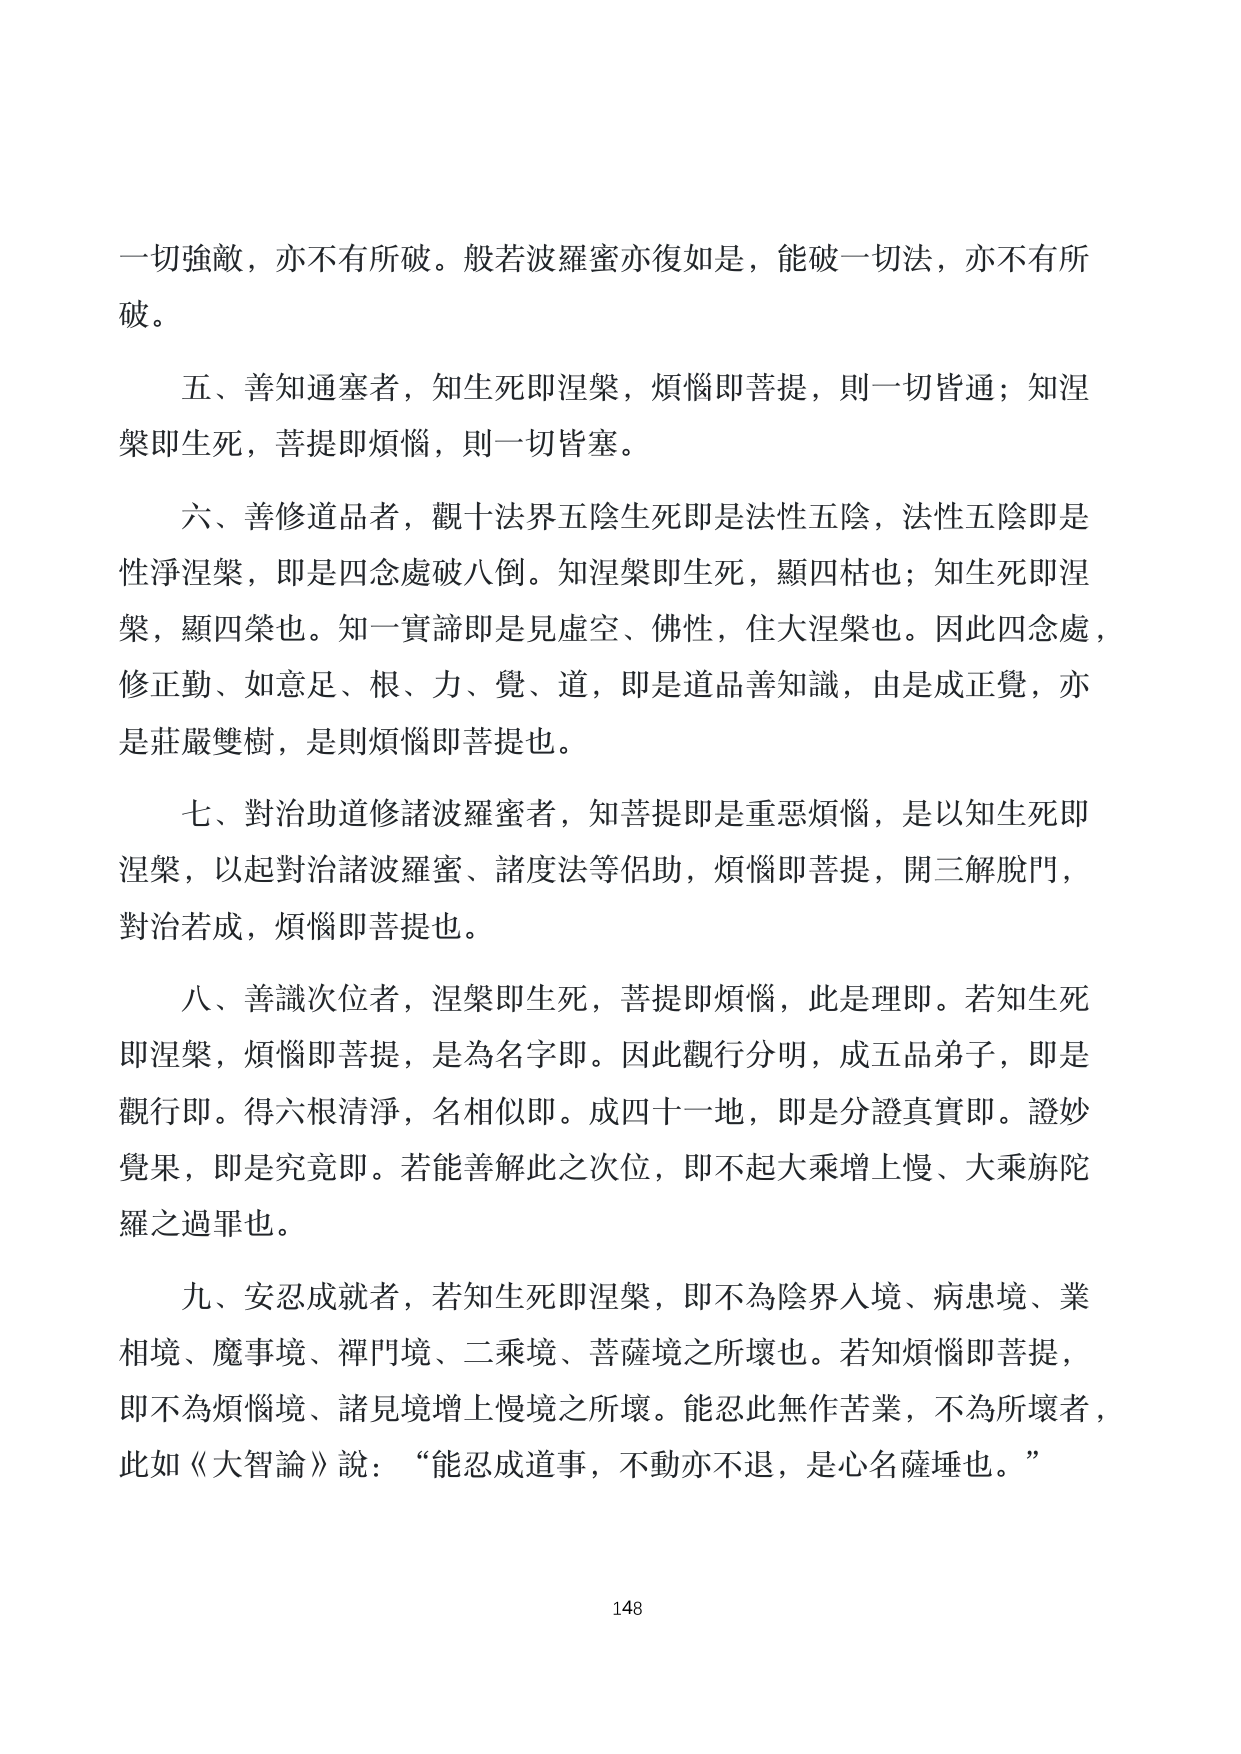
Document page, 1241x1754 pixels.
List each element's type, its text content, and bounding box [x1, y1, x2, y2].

text 四、明破諸法遍者，若知生死即涅槃，即破分段、變易二種生死皆遍；若知煩惱即菩提，即破一切界內外煩惱遍也。譬如轉輪聖王，能破一切強敵，亦不有所破。般若波羅蜜亦復如是，能破一切法，亦不有所破。 [118, 224, 1092, 337]
text 六、善修道品者，觀十法界五陰生死即是法性五陰，法性五陰即是性淨涅槃，即是四念處破八倒。知涅槃即生死，顯四枯也；知生死即涅槃，顯四榮也。知一實諦即是見虛空、佛性，住大涅槃也。因此四念處，修正勤、如意足、根、力、覺、道，即是道品善知識，由是成正覺，亦是莊嚴雙樹，是則煩惱即菩提也。 [118, 482, 1092, 763]
text 五、善知通塞者，知生死即涅槃，煩惱即菩提，則一切皆通；知涅槃即生死，菩提即煩惱，則一切皆塞。 [118, 353, 1092, 466]
text 八、善識次位者，涅槃即生死，菩提即煩惱，此是理即。若知生死即涅槃，煩惱即菩提，是為名字即。因此觀行分明，成五品弟子，即是觀行即。得六根清淨，名相似即。成四十一地，即是分證真實即。證妙覺果，即是究竟即。若能善解此之次位，即不起大乘增上慢、大乘旃陀羅之過罪也。 [118, 964, 1092, 1246]
text 九、安忍成就者，若知生死即涅槃，即不為陰界入境、病患境、業相境、魔事境、禪門境、二乘境、菩薩境之所壞也。若知煩惱即菩提，即不為煩惱境、諸見境增上慢境之所壞。能忍此無作苦業，不為所壞者，此如《大智論》說：“能忍成道事，不動亦不退，是心名薩埵也。” [118, 1262, 1092, 1487]
text 七、對治助道修諸波羅蜜者，知菩提即是重惡煩惱，是以知生死即涅槃，以起對治諸波羅蜜、諸度法等侶助，煩惱即菩提，開三解脫門，對治若成，煩惱即菩提也。 [118, 779, 1092, 948]
